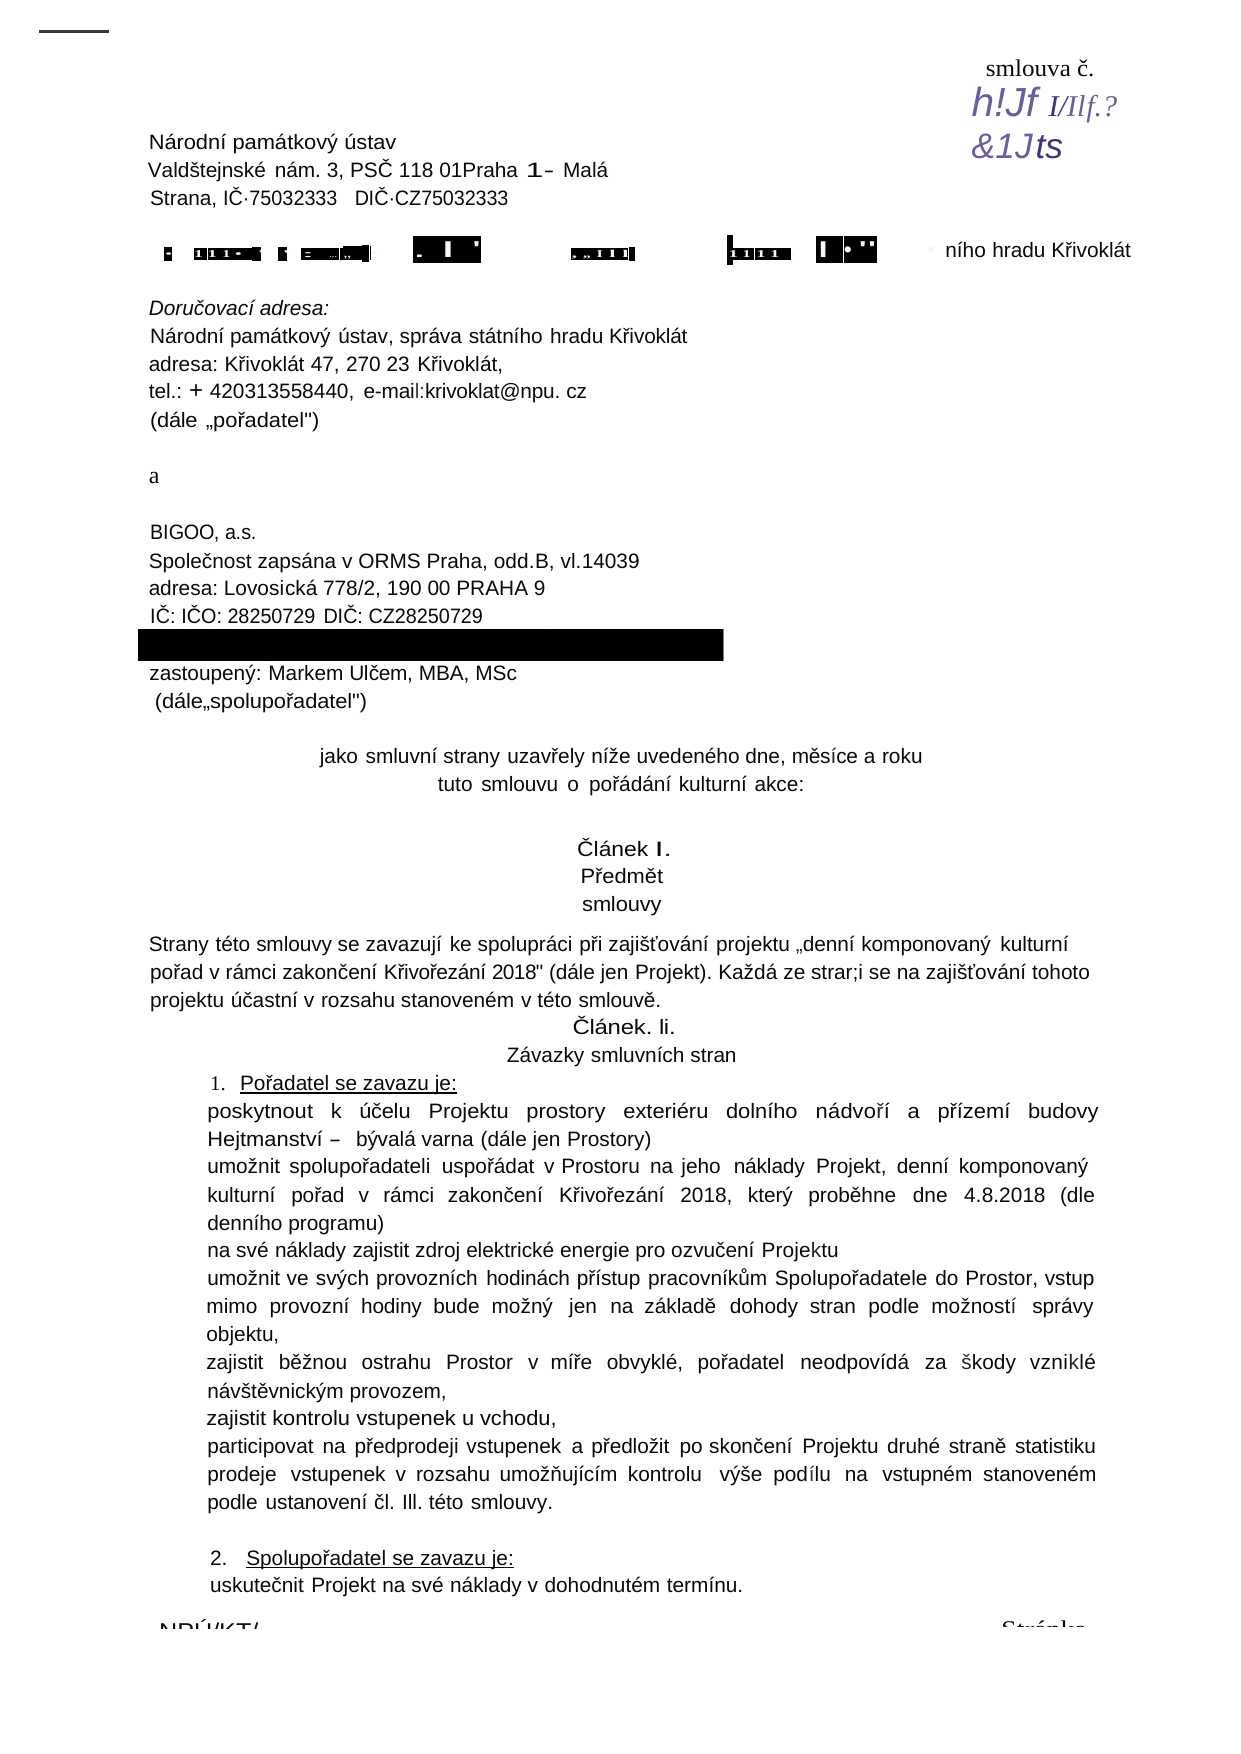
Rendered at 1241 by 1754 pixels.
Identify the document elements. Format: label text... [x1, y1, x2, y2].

text (dále „pořadatel") [150, 407, 1211, 431]
text kulturní pořad v rámci zakončení Křivořezání 2018, který proběhne dne 4.8.2018 (dle denního programu) [207, 1183, 1094, 1235]
text Společnost zapsána v ORMS Praha, odd.B, vl.14039 adresa: Lovosická 778/2, 190 00 PRAHA 9 [148, 548, 688, 600]
text zajistit kontrolu vstupenek u vchodu, [206, 1407, 1211, 1430]
subtitle a [148, 462, 1211, 489]
text IČ: IČO: 28250729 DIČ: CZ28250729 [150, 603, 1211, 627]
text Národní památkový ústav [148, 130, 664, 154]
text Článek. li. [505, 1016, 743, 1039]
text BIGOO, a.s. [150, 520, 1211, 544]
text Doručovací adresa: [148, 295, 1211, 319]
text umožnit spolupořadateli uspořádat v Prostoru na jeho náklady Projekt, denní komponovaný [207, 1156, 1211, 1178]
text tel.: + 420313558440, e-mail:krivoklat@npu. cz [148, 380, 1211, 403]
text uskutečnit Projekt na své náklady v dohodnutém termínu. [210, 1573, 1211, 1597]
text h!Jf I/Ilf.? &1Jts [971, 83, 1211, 166]
text jako smluvní strany uzavřely níže uvedeného dne, měsíce a roku tuto smlouvu o pořádání kulturní akce: [300, 744, 942, 796]
text umožnit ve svých provozních hodinách přístup pracovníkům Spolupořadatele do Prostor, vstup mimo provozní hodiny bude možný jen na základě dohody stran podle možností správy objektu, [206, 1266, 1094, 1346]
text • 1 1 1 • ' ' : ... „ • . I ' , „ I l l 1 1 1 1 I I • '' • ního hradu Křivoklát [877, 236, 1211, 263]
text Závazky smluvních stran [505, 1043, 738, 1067]
text poskytnout k účelu Projektu prostory exteriéru dolního nádvoří a přízemí budovy Hejtmanství - bývalá varna (dále jen Prostory) [207, 1099, 1098, 1151]
text Národní památkový ústav, správa státního hradu Křivoklát adresa: Křivoklát 47, 270 23 Křivoklát, [148, 324, 753, 376]
text na své náklady zajistit zdroj elektrické energie pro ozvučení Projektu [207, 1239, 1211, 1262]
text zajistit běžnou ostrahu Prostor v míře obvyklé, pořadatel neodpovídá za škody vzniklé návštěvnickým provozem, [206, 1350, 1096, 1402]
text • 1 1 1 • ' ' : ... „ • . I ' , „ I l l 1 1 1 1 I I • '' • ního hradu Křivoklát [481, 236, 816, 263]
text 1. Pořadatel se zavazu je: [210, 1071, 1211, 1095]
text Článek I. Předmět smlouvy [538, 837, 705, 916]
text zastoupený: Markem Ulčem, MBA, MSc (dále„spolupořadatel") [149, 662, 688, 713]
text participovat na předprodeji vstupenek a předložit po skončení Projektu druhé straně statistiku prodeje vstupenek v rozsahu umožňujícím kontrolu výše podílu na vstupném stanoveném podle ustanovení čl. Ill. této smlouvy. [207, 1434, 1097, 1514]
list Spolupořadatel se zavazu je: [142, 1546, 1211, 1570]
picture [137, 627, 724, 662]
text Valdštejnské nám. 3, PSČ 118 01Praha 1- Malá Strana, IČ·75032333 DIČ·CZ75032333 [148, 158, 664, 210]
text Strany této smlouvy se zavazují ke spolupráci při zajišťování projektu „denní komponovaný kulturní pořad v rámci zakončení Křivořezání 2018" (dále jen Projekt). Každá ze strar;i se na zajišťování tohoto projektu účastní v rozsahu stanoveném v této smlouvě. [148, 932, 1116, 1012]
text • 1 1 1 • ' ' : ... „ • . I ' , „ I l l 1 1 1 1 I I • '' • ního hradu Křivoklát [148, 236, 413, 263]
